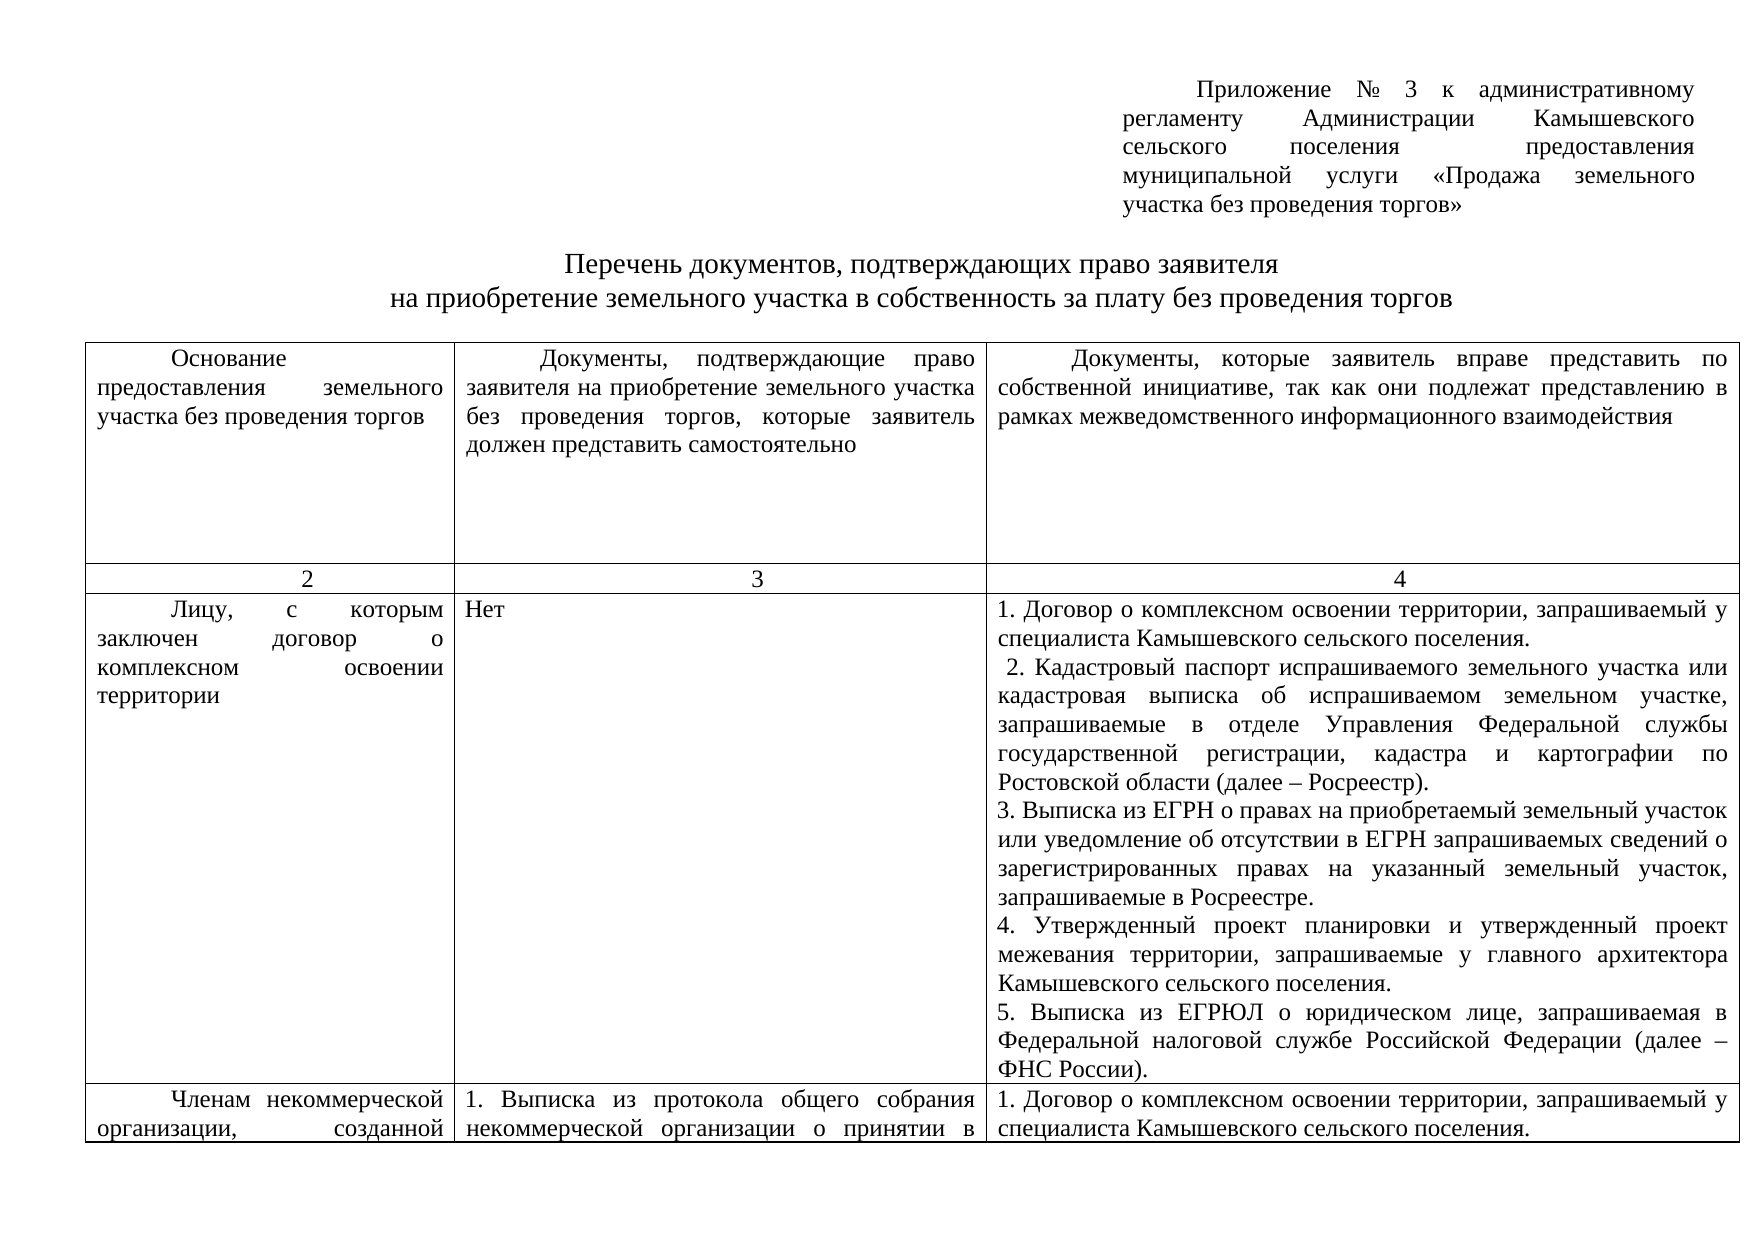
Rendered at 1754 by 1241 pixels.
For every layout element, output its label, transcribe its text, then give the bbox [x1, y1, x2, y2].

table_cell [455, 1084, 986, 1141]
table_cell Лицу, с которым заключен договор о комплексном освоении территории [86, 594, 454, 1083]
table_header Основание предоставления земельного участка без проведения торгов [86, 343, 454, 563]
table_header Документы, подтверждающие право заявителя на приобретение земельного участка без проведения торгов, которые заявитель должен представить самостоятельно [455, 343, 986, 563]
text Приложение № 3 к административному регламенту Администрации Камышевского сельского поселения предоставления муниципальной услуги «Продажа земельного участка без проведения торгов» [1122, 74, 1695, 218]
text Перечень документов, подтверждающих право заявителя [74, 246, 1695, 280]
table_header Документы, которые заявитель вправе представить по собственной инициативе, так как они подлежат представлению в рамках межведомственного информационного взаимодействия [987, 343, 1739, 563]
table_cell 4 [987, 564, 1739, 593]
table_cell Нет [455, 594, 986, 1083]
text на приобретение земельного участка в собственность за плату без проведения торгов [74, 280, 1695, 313]
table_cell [987, 1084, 1739, 1141]
table_cell 3 [455, 564, 986, 593]
table_cell 1. Договор о комплексном освоении территории, запрашиваемый у специалиста Камышевского сельского поселения. 2. Кадастровый паспорт испрашиваемого земельного участка или кадастровая выписка об испрашиваемом земельном участке, запрашиваемые в отделе Управления Федеральной службы государственной регистрации, кадастра и картографии по Ростовской области (далее – Росреестр). 3. Выписка из ЕГРН о правах на приобретаемый земельный участок или уведомление об отсутствии в ЕГРН запрашиваемых сведений о зарегистрированных правах на указанный земельный участок, запрашиваемые в Росреестре. 4. Утвержденный проект планировки и утвержденный проект межевания территории, запрашиваемые у главного архитектора Камышевского сельского поселения. 5. Выписка из ЕГРЮЛ о юридическом лице, запрашиваемая в Федеральной налоговой службе Российской Федерации (далее – ФНС России). [987, 594, 1739, 1083]
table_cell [86, 1084, 454, 1141]
table_cell 2 [86, 564, 454, 593]
